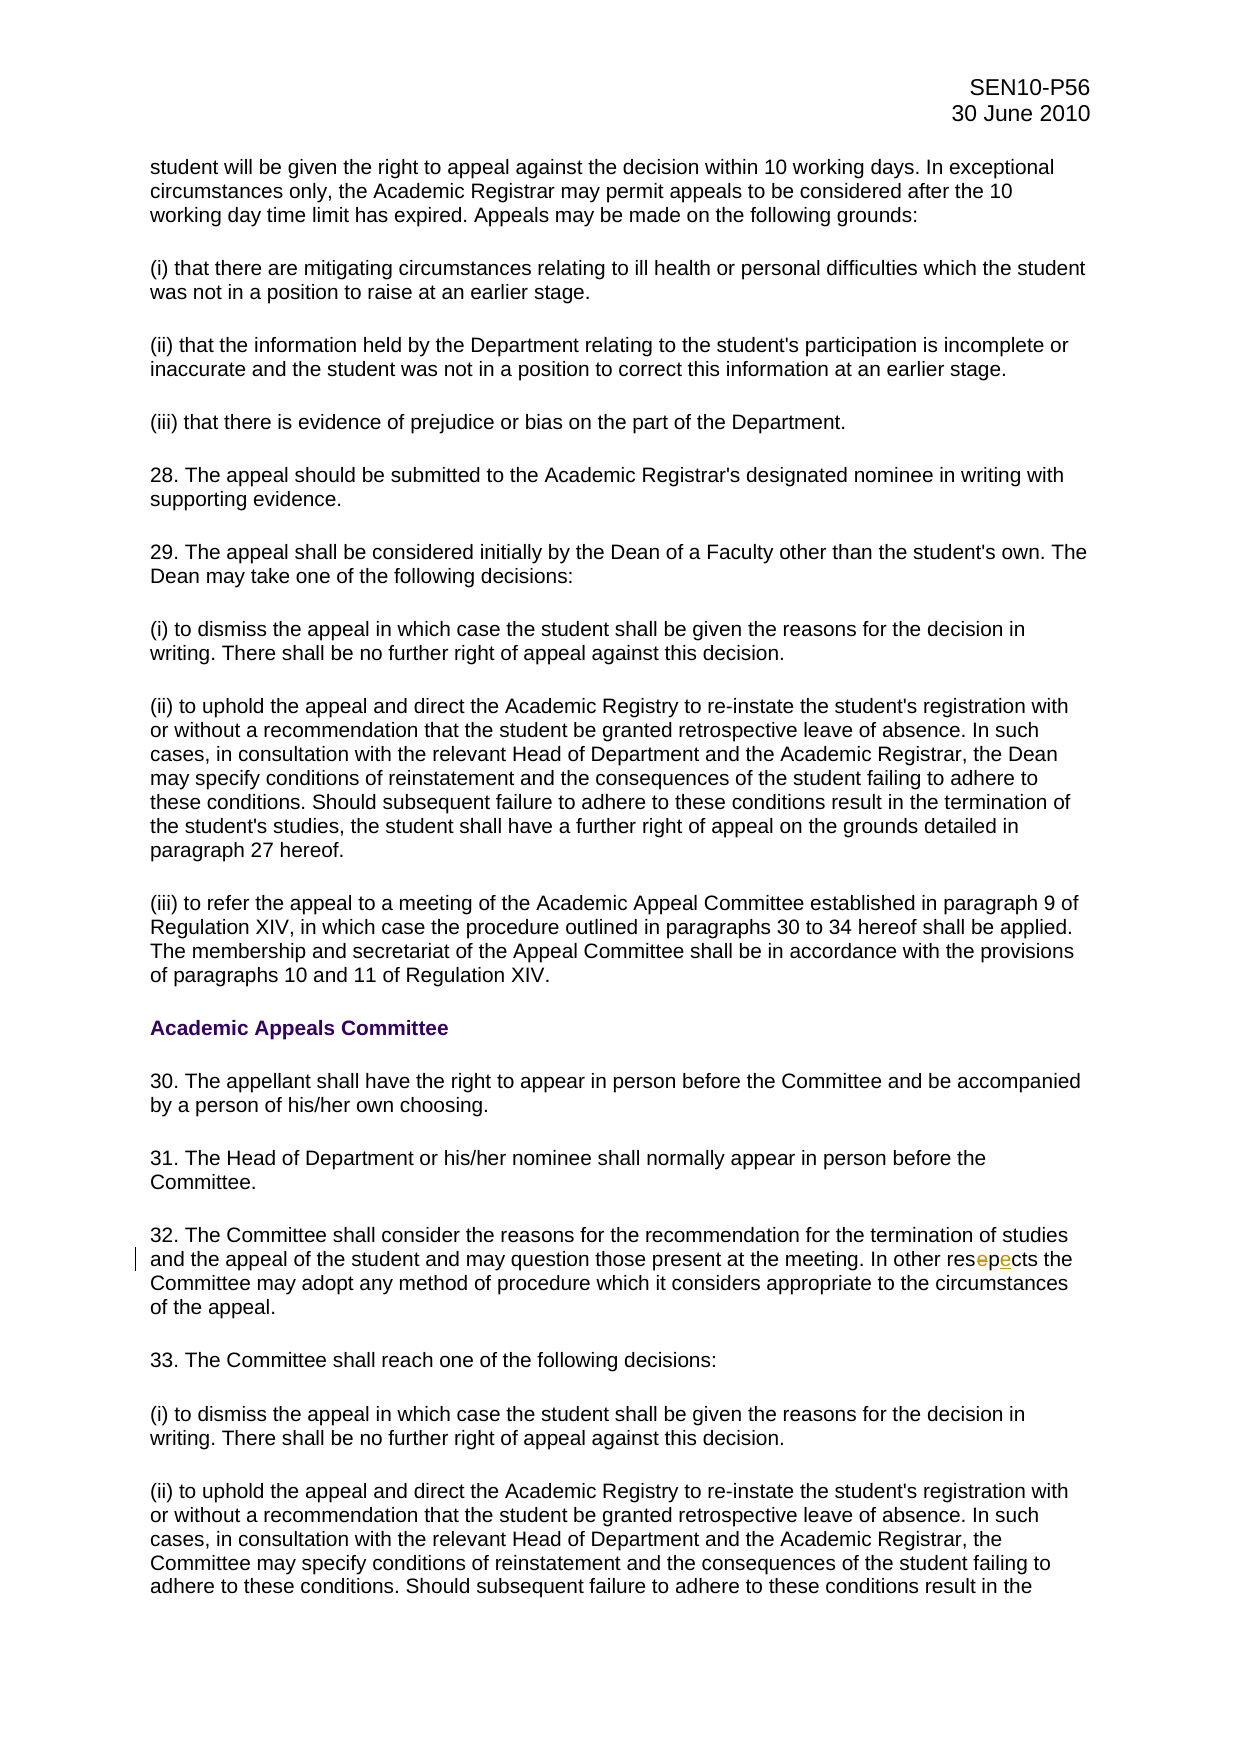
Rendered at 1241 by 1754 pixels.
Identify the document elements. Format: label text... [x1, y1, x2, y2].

text 33. The Committee shall reach one of the following decisions: [150, 1348, 1090, 1372]
text 32. The Committee shall consider the reasons for the recommendation for the termination of studies and the appeal of the student and may question those present at the meeting. In other respcts the Committee may adopt any method of procedure which it considers appropriate to the circumstances of the appeal. [150, 1223, 1090, 1319]
text 29. The appeal shall be considered initially by the Dean of a Faculty other than the student's own. The Dean may take one of the following decisions: [150, 540, 1090, 588]
text (ii) that the information held by the Department relating to the student's participation is incomplete or inaccurate and the student was not in a position to correct this information at an earlier stage. [150, 333, 1090, 381]
text 28. The appeal should be submitted to the Academic Registrar's designated nominee in writing with supporting evidence. [150, 463, 1090, 511]
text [150, 1478, 1090, 1598]
text (iii) to refer the appeal to a meeting of the Academic Appeal Committee established in paragraph 9 of Regulation XIV, in which case the procedure outlined in paragraphs 30 to 34 hereof shall be applied. The membership and secretariat of the Appeal Committee shall be in accordance with the provisions of paragraphs 10 and 11 of Regulation XIV. [150, 891, 1090, 987]
text (i) that there are mitigating circumstances relating to ill health or personal difficulties which the student was not in a position to raise at an earlier stage. [150, 256, 1090, 303]
text 31. The Head of Department or his/her nominee shall normally appear in person before the Committee. [150, 1146, 1090, 1194]
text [150, 154, 1090, 226]
text Academic Appeals Committee [150, 1016, 1090, 1040]
text 30. The appellant shall have the right to appear in person before the Committee and be accompanied by a person of his/her own choosing. [150, 1069, 1090, 1117]
text (i) to dismiss the appeal in which case the student shall be given the reasons for the decision in writing. There shall be no further right of appeal against this decision. [150, 1401, 1090, 1449]
text (iii) that there is evidence of prejudice or bias on the part of the Department. [150, 410, 1090, 434]
text (ii) to uphold the appeal and direct the Academic Registry to re-instate the student's registration with or without a recommendation that the student be granted retrospective leave of absence. In such cases, in consultation with the relevant Head of Department and the Academic Registrar, the Dean may specify conditions of reinstatement and the consequences of the student failing to adhere to these conditions. Should subsequent failure to adhere to these conditions result in the termination of the student's studies, the student shall have a further right of appeal on the grounds detailed in paragraph 27 hereof. [150, 694, 1090, 862]
text (i) to dismiss the appeal in which case the student shall be given the reasons for the decision in writing. There shall be no further right of appeal against this decision. [150, 617, 1090, 665]
